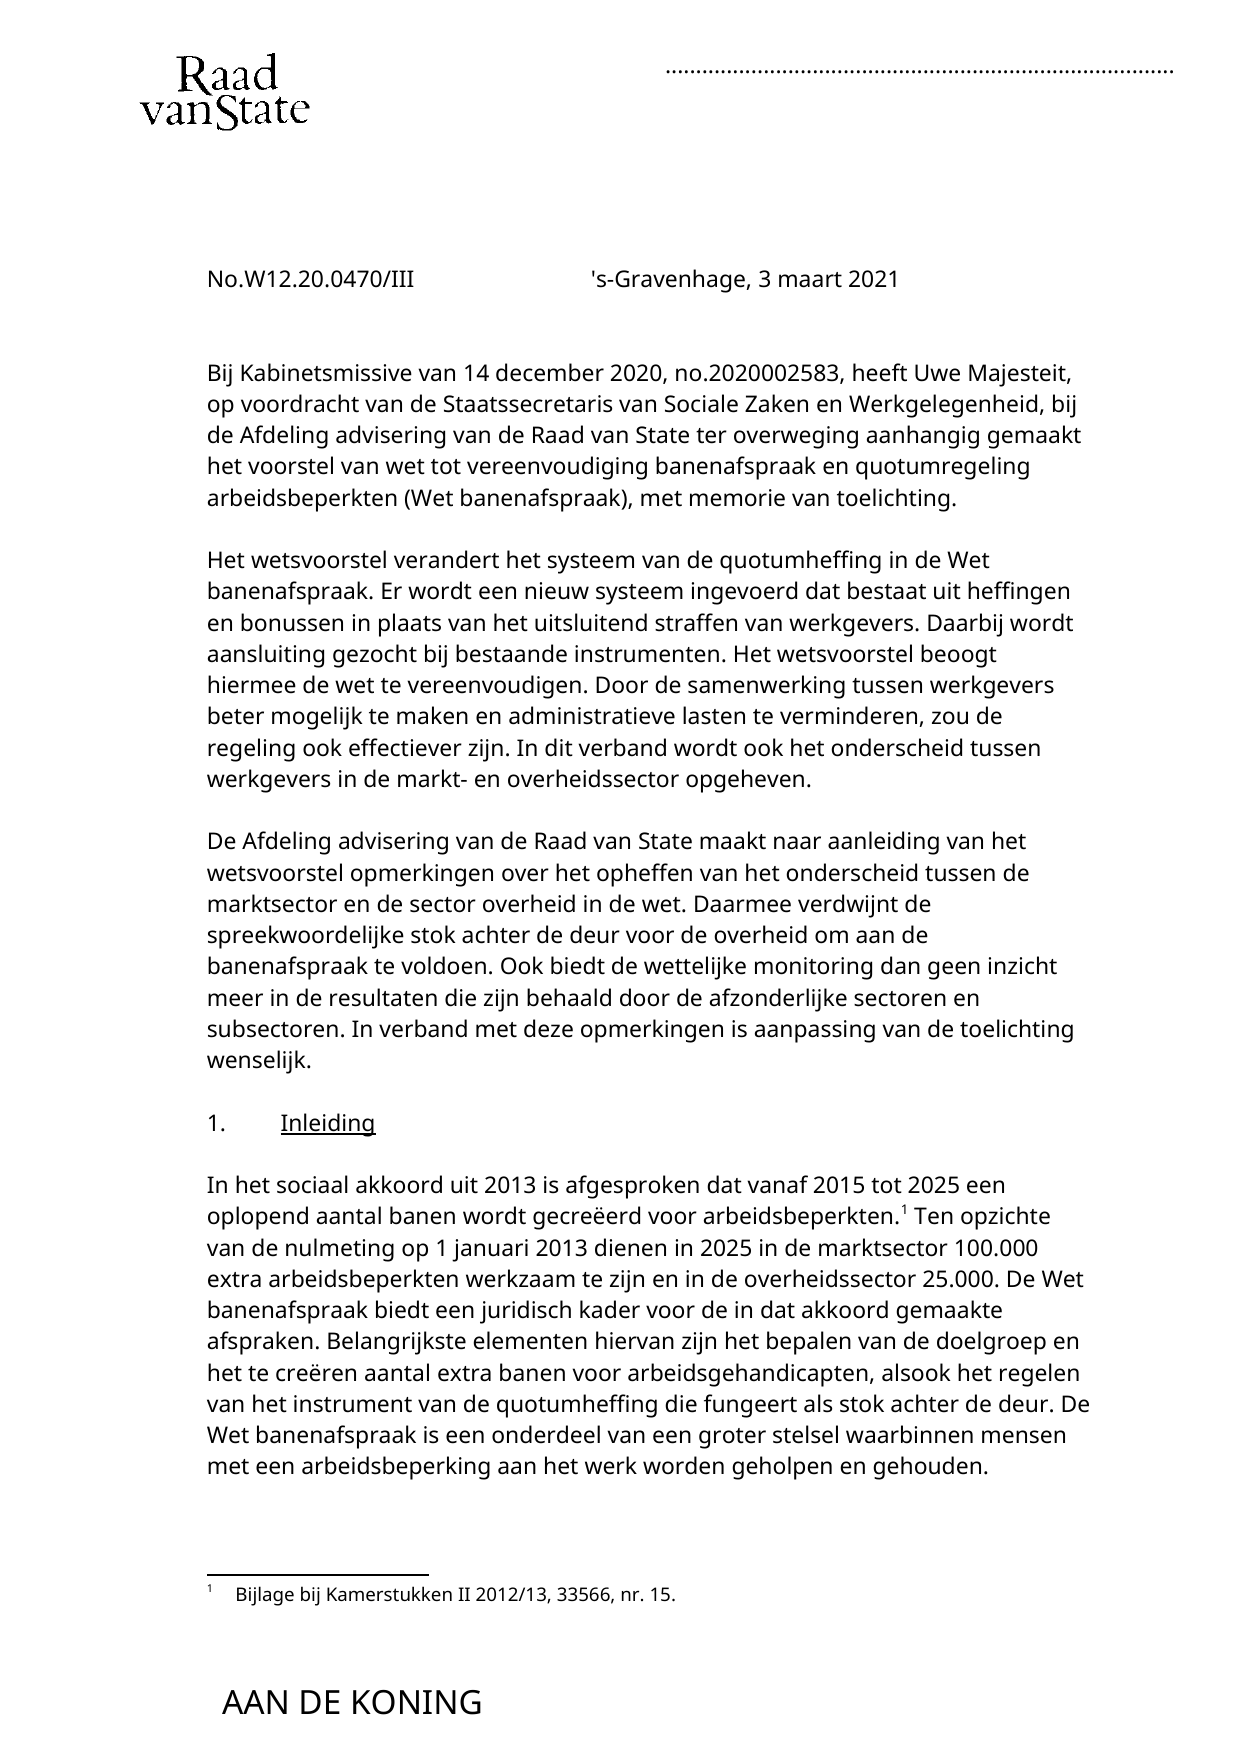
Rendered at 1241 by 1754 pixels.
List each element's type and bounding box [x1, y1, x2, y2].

picture [129, 17, 320, 139]
